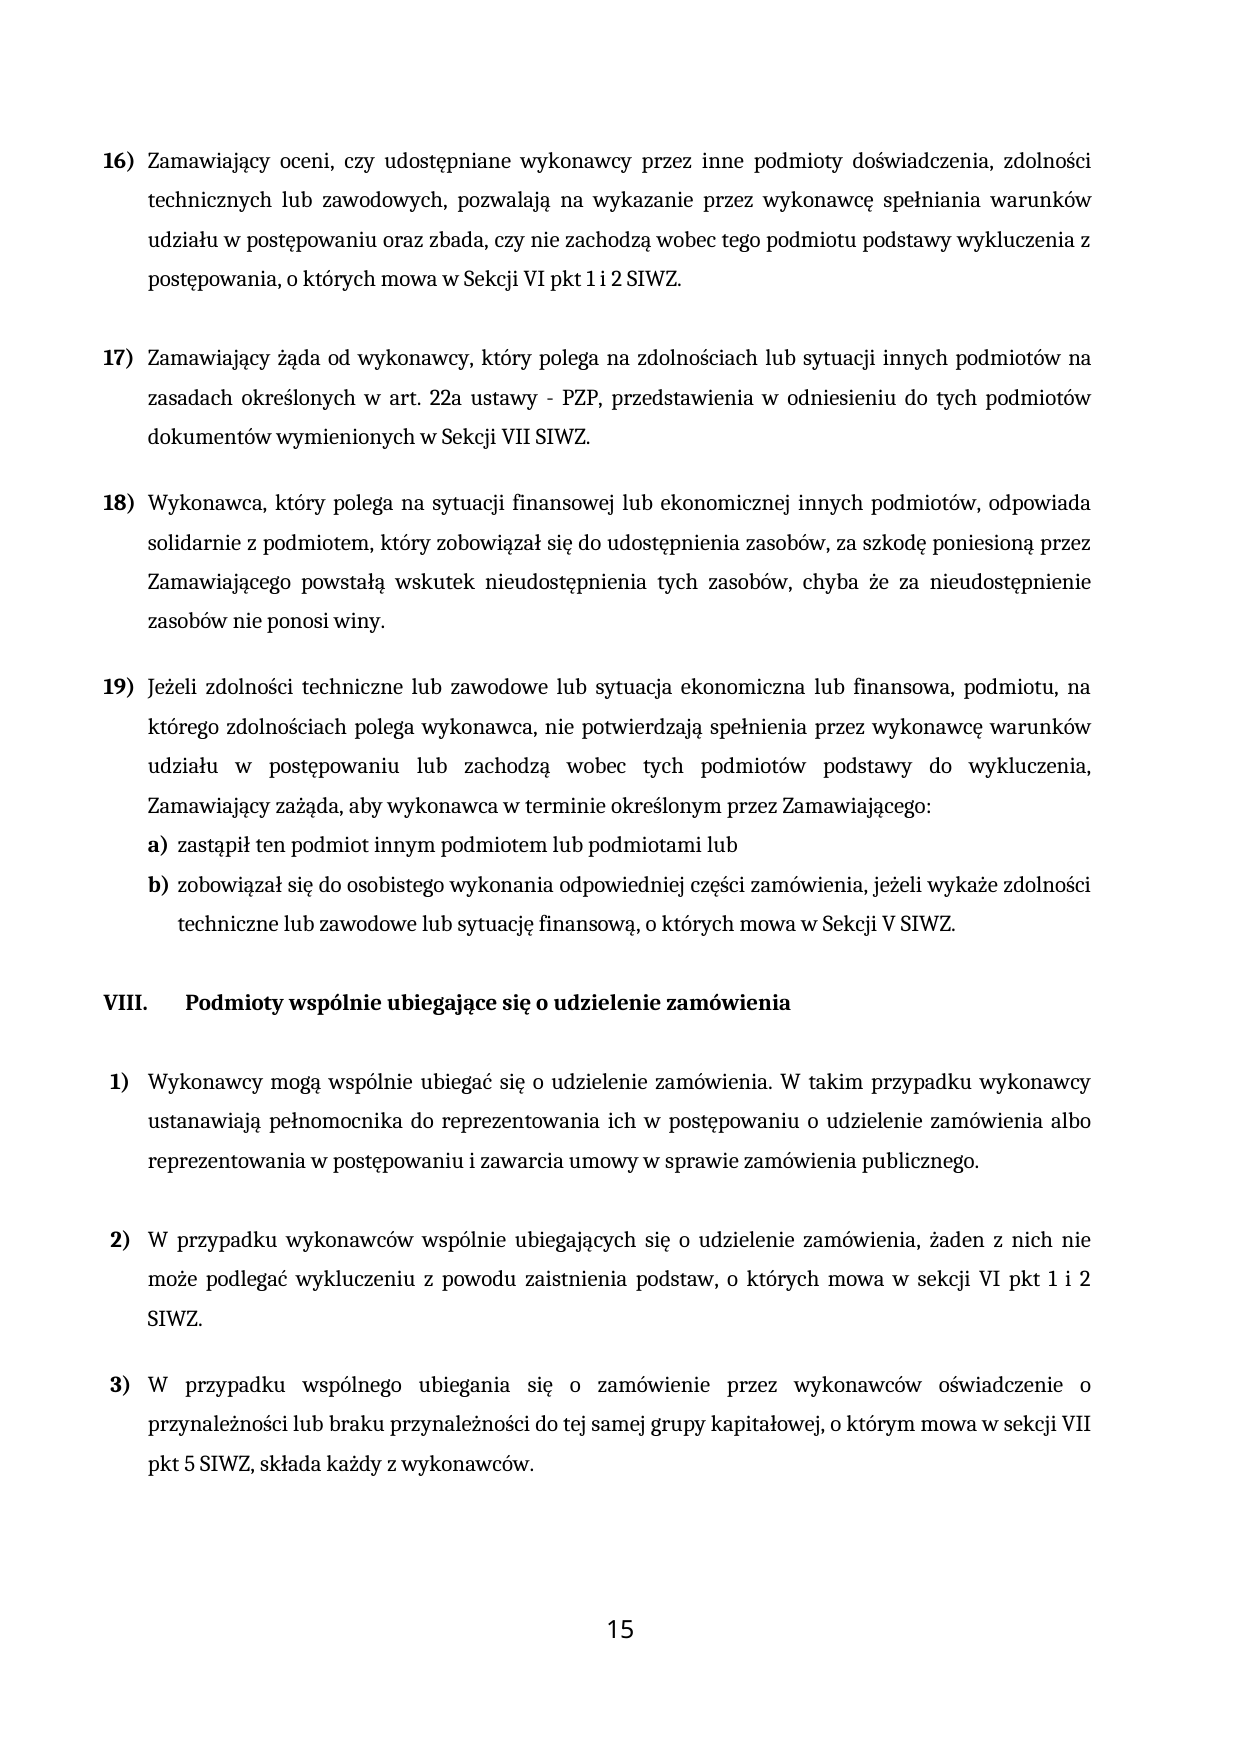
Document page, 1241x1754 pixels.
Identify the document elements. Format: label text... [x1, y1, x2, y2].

list Jeżeli zdolności techniczne lub zawodowe lub sytuacja ekonomiczna lub finansowa, podmiotu, na którego zdolnościach polega wykonawca, nie potwierdzają spełnienia przez wykonawcę warunków udziału w postępowaniu lub zachodzą wobec tych podmiotów podstawy do wykluczenia, Zamawiający zażąda, aby wykonawca w terminie określonym przez Zamawiającego: [103, 674, 1093, 819]
list Zamawiający żąda od wykonawcy, który polega na zdolnościach lub sytuacji innych podmiotów na zasadach określonych w art. 22a ustawy - PZP, przedstawienia w odniesieniu do tych podmiotów dokumentów wymienionych w Sekcji VII SIWZ. [103, 345, 1093, 450]
list zobowiązał się do osobistego wykonania odpowiedniej części zamówienia, jeżeli wykaże zdolności techniczne lub zawodowe lub sytuację finansową, o których mowa w Sekcji V SIWZ. [148, 871, 1093, 937]
list W przypadku wspólnego ubiegania się o zamówienie przez wykonawców oświadczenie o przynależności lub braku przynależności do tej samej grupy kapitałowej, o którym mowa w sekcji VII pkt 5 SIWZ, składa każdy z wykonawców. [110, 1372, 1093, 1477]
list Wykonawca, który polega na sytuacji finansowej lub ekonomicznej innych podmiotów, odpowiada solidarnie z podmiotem, który zobowiązał się do udostępnienia zasobów, za szkodę poniesioną przez Zamawiającego powstałą wskutek nieudostępnienia tych zasobów, chyba że za nieudostępnienie zasobów nie ponosi winy. [103, 490, 1093, 634]
list Zamawiający oceni, czy udostępniane wykonawcy przez inne podmioty doświadczenia, zdolności technicznych lub zawodowych, pozwalają na wykazanie przez wykonawcę spełniania warunków udziału w postępowaniu oraz zbada, czy nie zachodzą wobec tego podmiotu podstawy wykluczenia z postępowania, o których mowa w Sekcji VI pkt 1 i 2 SIWZ. [103, 148, 1093, 292]
list zastąpił ten podmiot innym podmiotem lub podmiotami lub [148, 832, 1093, 858]
list Wykonawcy mogą wspólnie ubiegać się o udzielenie zamówienia. W takim przypadku wykonawcy ustanawiają pełnomocnika do reprezentowania ich w postępowaniu o udzielenie zamówienia albo reprezentowania w postępowaniu i zawarcia umowy w sprawie zamówienia publicznego. [110, 1069, 1093, 1174]
list W przypadku wykonawców wspólnie ubiegających się o udzielenie zamówienia, żaden z nich nie może podlegać wykluczeniu z powodu zaistnienia podstaw, o których mowa w sekcji VI pkt 1 i 2 SIWZ. [110, 1227, 1093, 1332]
list Podmioty wspólnie ubiegające się o udzielenie zamówienia [103, 990, 1093, 1016]
